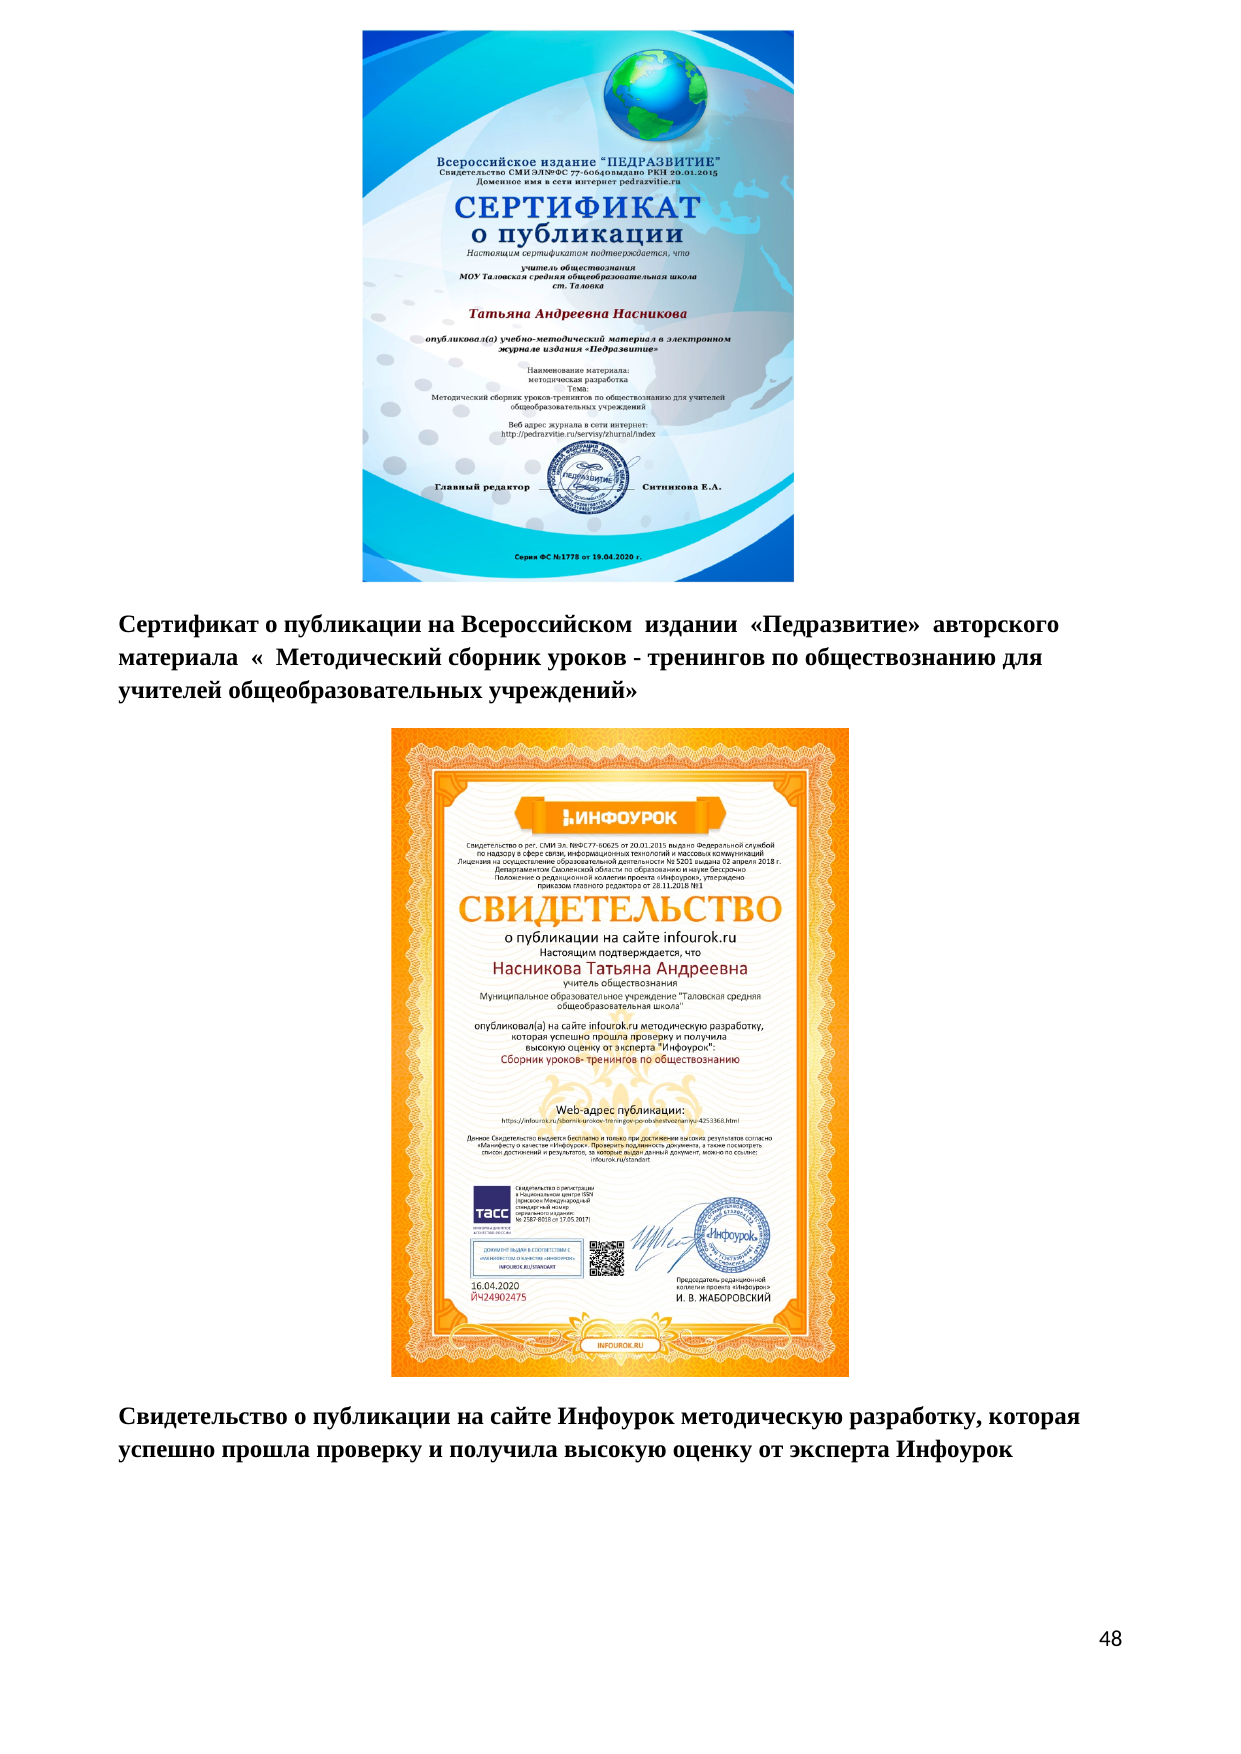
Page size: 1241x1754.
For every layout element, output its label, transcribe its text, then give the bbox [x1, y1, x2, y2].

picture [391, 728, 849, 1377]
text Свидетельство о публикации на сайте Инфоурок методическую разработку, которая успешно прошла проверку и получила высокую оценку от эксперта Инфоурок [118, 1401, 1122, 1463]
text Сертификат о публикации на Всероссийском издании «Педразвитие» авторского материала « Методический сборник уроков - тренингов по обществознанию для учителей общеобразовательных учреждений» [118, 609, 1122, 703]
picture [361, 29, 795, 584]
